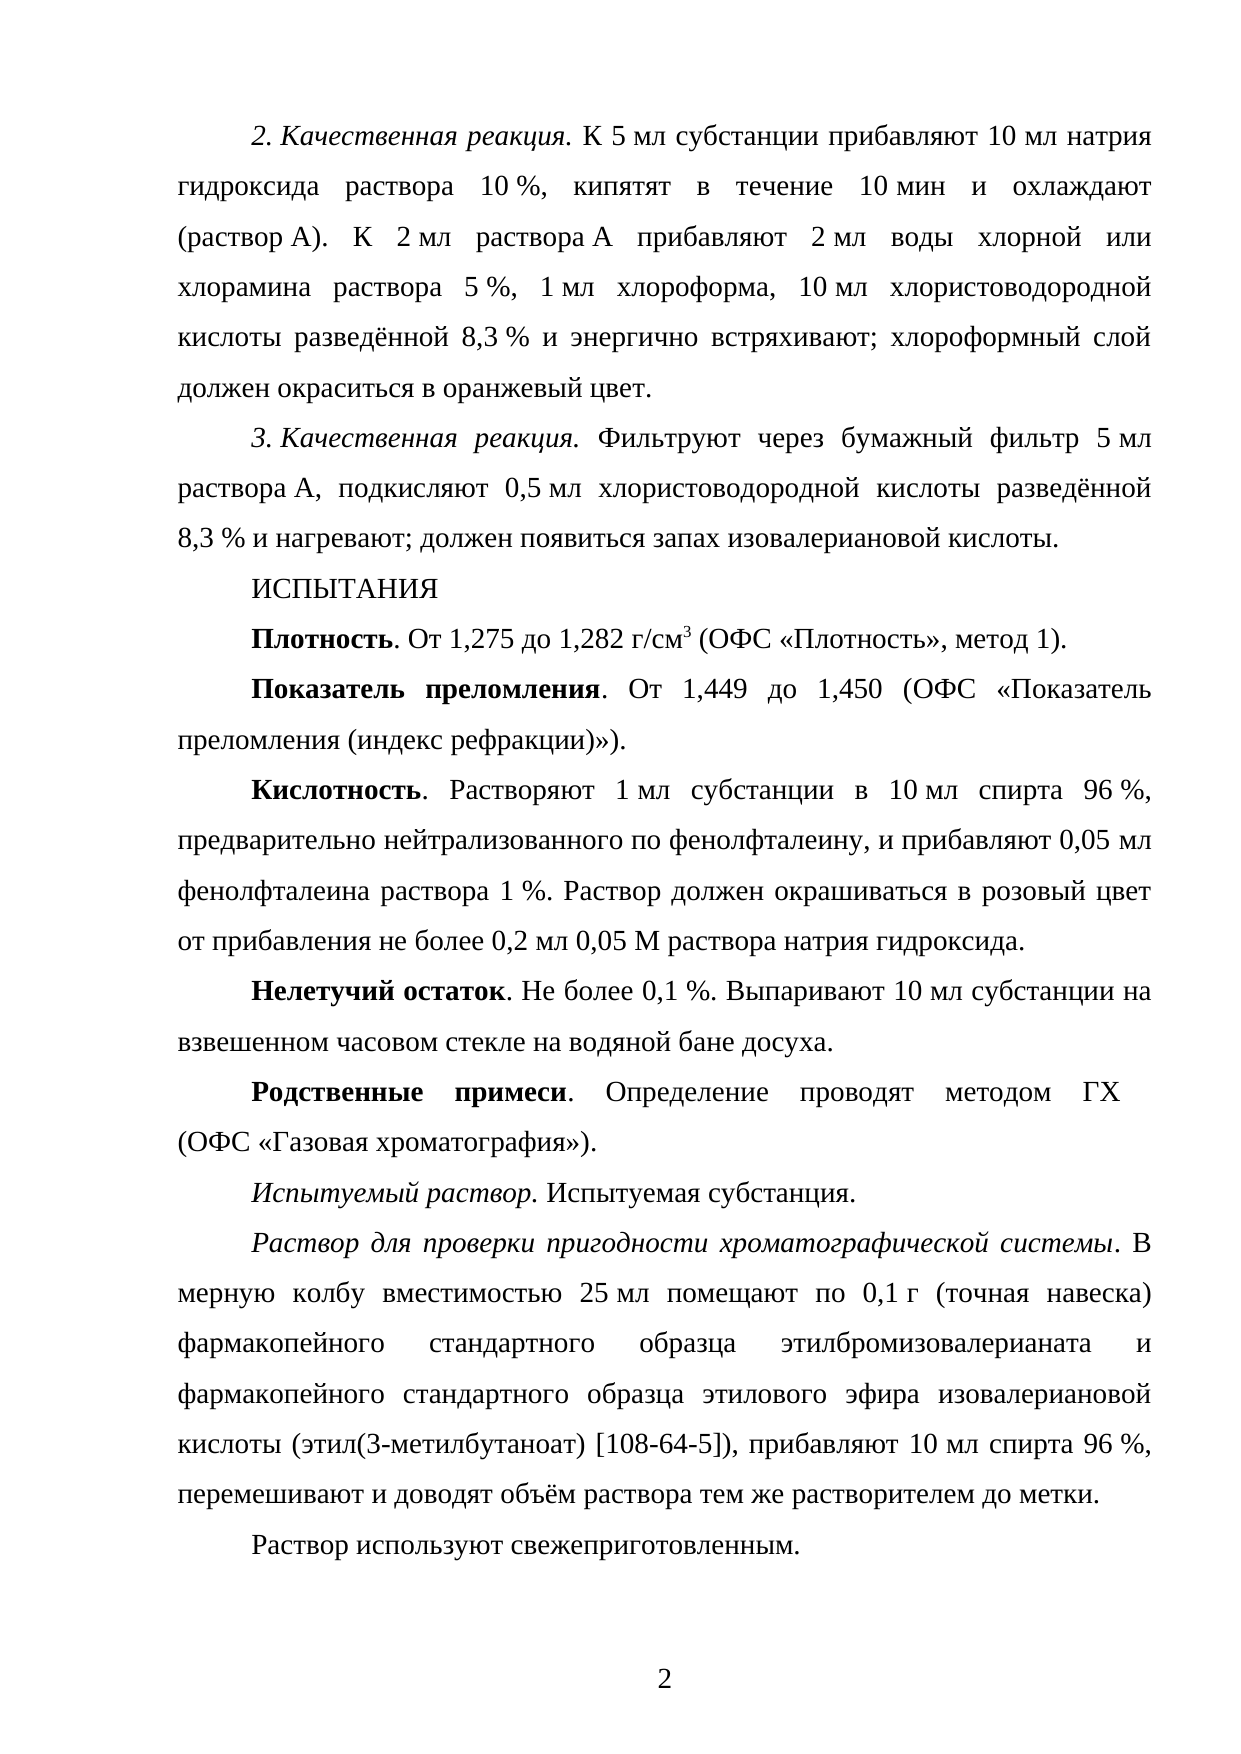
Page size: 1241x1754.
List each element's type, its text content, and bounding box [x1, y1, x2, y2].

text Показатель преломления. От 1,449 до 1,450 (ОФС «Показатель преломления (индекс рефракции)»). [177, 672, 1152, 755]
text Родственные примеси. Определение проводят методом ГХ (ОФС «Газовая хроматография»). [177, 1074, 1152, 1158]
text Испытуемый раствор. Испытуемая субстанция. [177, 1175, 1152, 1208]
text 3. Качественная реакция. Фильтруют через бумажный фильтр 5 мл раствора А, подкисляют 0,5 мл хлористоводородной кислоты разведённой 8,3 % и нагревают; должен появиться запах изовалериановой кислоты. [177, 420, 1152, 554]
text Нелетучий остаток. Не более 0,1 %. Выпаривают 10 мл субстанции на взвешенном часовом стекле на водяной бане досуха. [177, 973, 1152, 1057]
text Раствор используют свежеприготовленным. [177, 1527, 1152, 1560]
text ИСПЫТАНИЯ [177, 571, 1152, 604]
text Раствор для проверки пригодности хроматографической системы. В мерную колбу вместимостью 25 мл помещают по 0,1 г (точная навеска) фармакопейного стандартного образца этилбромизовалерианата и фармакопейного стандартного образца этилового эфира изовалериановой кислоты (этил(3-метилбутаноат) [108-64-5]), прибавляют 10 мл спирта 96 %, перемешивают и доводят объём раствора тем же растворителем до метки. [177, 1225, 1152, 1510]
text 2. Качественная реакция. К 5 мл субстанции прибавляют 10 мл натрия гидроксида раствора 10 %, кипятят в течение 10 мин и охлаждают (раствор А). К 2 мл раствора А прибавляют 2 мл воды хлорной или хлорамина раствора 5 %, 1 мл хлороформа, 10 мл хлористоводородной кислоты разведённой 8,3 % и энергично встряхивают; хлороформный слой должен окраcиться в оранжевый цвет. [177, 118, 1152, 403]
text Плотность. От 1,275 до 1,282 г/см3 (ОФС «Плотность», метод 1). [177, 621, 1152, 655]
text Кислотность. Растворяют 1 мл субстанции в 10 мл спирта 96 %, предварительно нейтрализованного по фенолфталеину, и прибавляют 0,05 мл фенолфталеина раствора 1 %. Раствор должен окрашиваться в розовый цвет от прибавления не более 0,2 мл 0,05 М раствора натрия гидроксида. [177, 772, 1152, 957]
